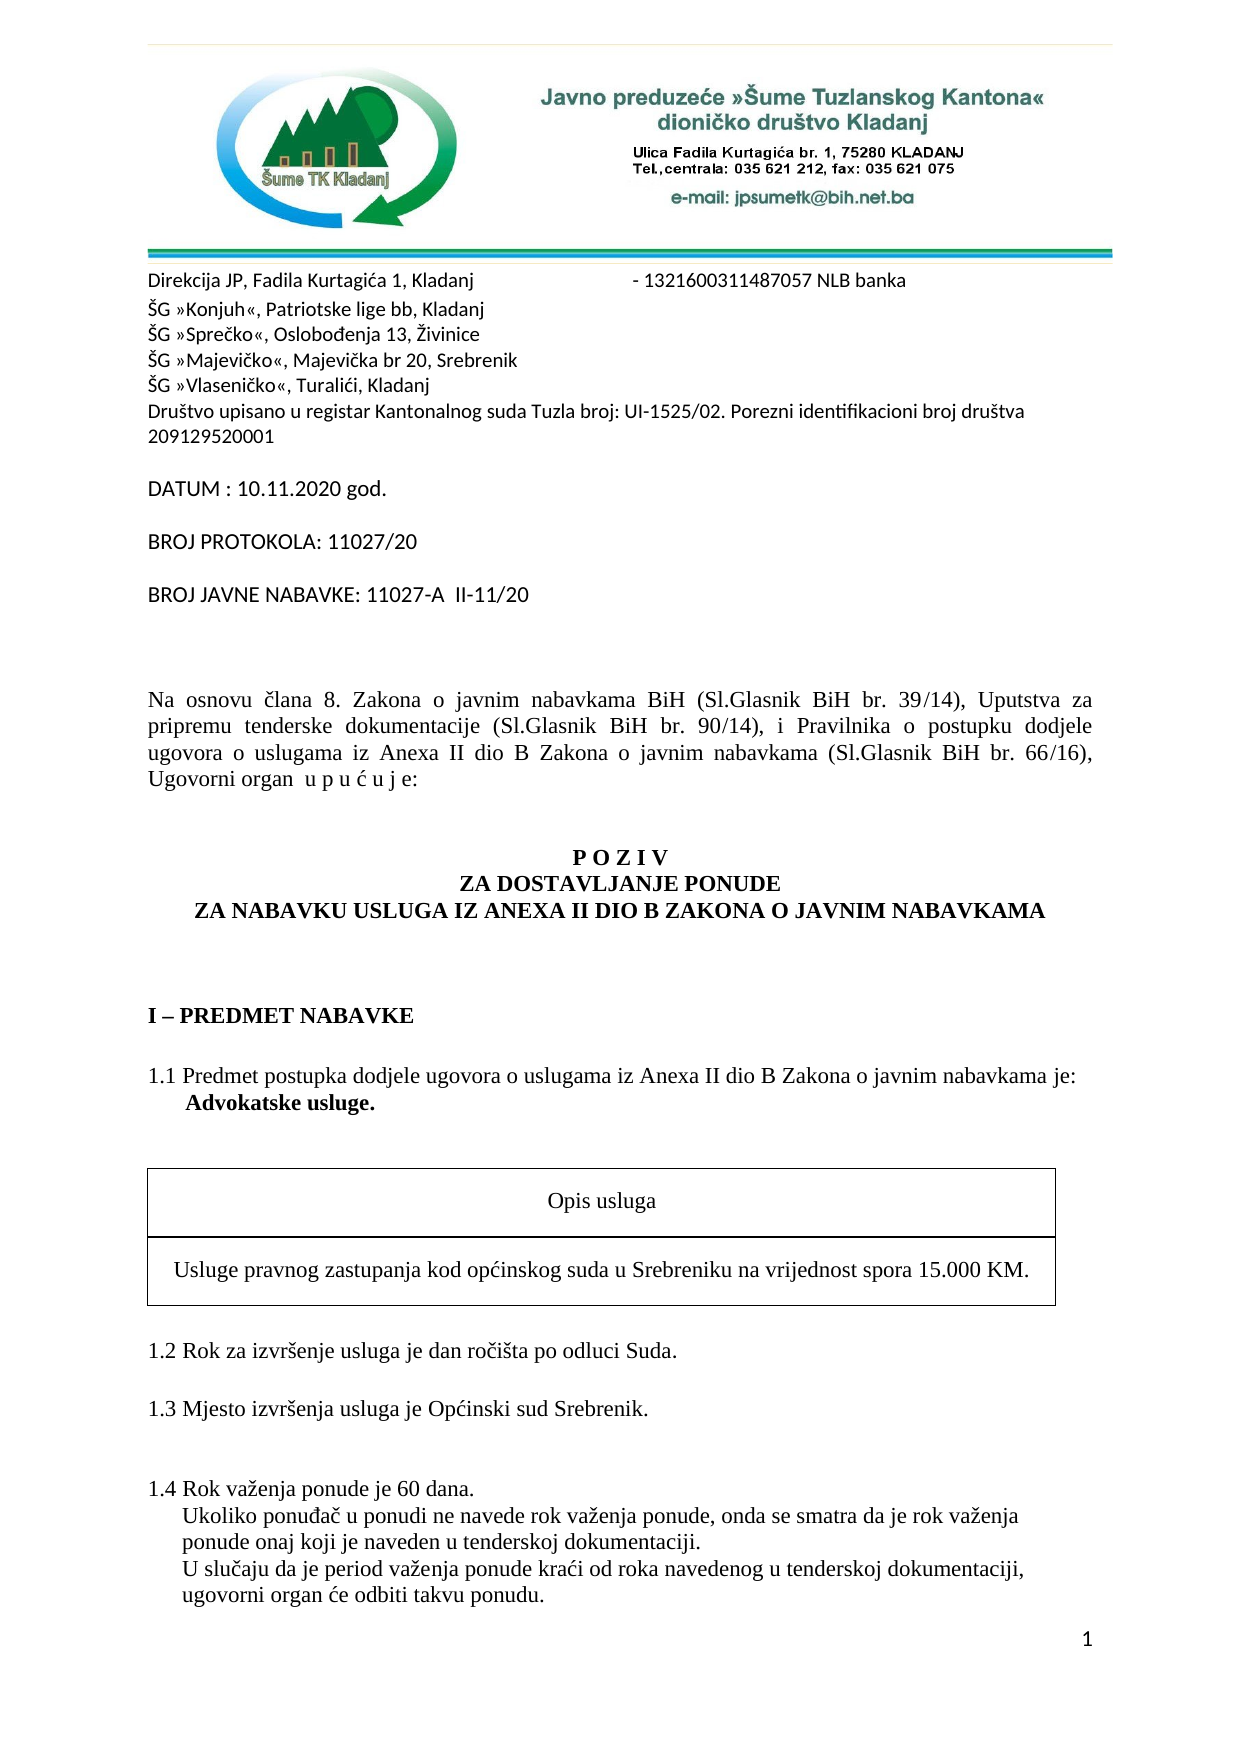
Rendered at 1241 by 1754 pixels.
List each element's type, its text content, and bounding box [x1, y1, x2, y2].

text BROJ PROTOKOLA: 11027/20 [148, 527, 1092, 555]
text Advokatske usluge. [185, 1089, 1092, 1115]
text Direkcija JP, Fadila Kurtagića 1, Kladanj - 1321600311487057 NLB banka [148, 264, 1092, 292]
text 1.1 Predmet postupka dodjele ugovora o uslugama iz Anexa II dio B Zakona o javnim nabavkama je: [148, 1062, 1092, 1089]
text I – PREDMET NABAVKE [148, 1002, 1092, 1028]
text ŠG »Konjuh«, Patriotske lige bb, Kladanj [148, 296, 1092, 322]
text ŠG »Sprečko«, Oslobođenja 13, Živinice [148, 322, 1092, 347]
text Na osnovu člana 8. Zakona o javnim nabavkama BiH (Sl.Glasnik BiH br. 39/14), Uputstva za pripremu tenderske dokumentacije (Sl.Glasnik BiH br. 90/14), i Pravilnika o postupku dodjele ugovora o uslugama iz Anexa II dio B Zakona o javnim nabavkama (Sl.Glasnik BiH br. 66/16), Ugovorni organ u p u ć u j e: [148, 686, 1092, 791]
text 1.4 Rok važenja ponude je 60 dana. [148, 1476, 1092, 1502]
text ŠG »Vlaseničko«, Turalići, Kladanj [148, 372, 1092, 398]
text 1.2 Rok za izvršenje usluga je dan ročišta po odluci Suda. [148, 1336, 1092, 1364]
text P O Z I V [148, 844, 1092, 870]
text U slučaju da je period važenja ponude kraći od roka navedenog u tenderskoj dokumentaciji, [148, 1554, 1092, 1581]
text DATUM : 10.11.2020 god. [148, 474, 1092, 502]
text ugovorni organ će odbiti takvu ponudu. [148, 1581, 1092, 1607]
text Društvo upisano u registar Kantonalnog suda Tuzla broj: UI-1525/02. Porezni identifikacioni broj društva 209129520001 [148, 398, 1092, 449]
text ŠG »Majevičko«, Majevička br 20, Srebrenik [148, 347, 1092, 372]
text BROJ JAVNE NABAVKE: 11027-A II-11/20 [148, 580, 1092, 608]
picture [147, 44, 1113, 264]
table_header Opis usluga [148, 1169, 1055, 1236]
text Ukoliko ponuđač u ponudi ne navede rok važenja ponude, onda se smatra da je rok važenja [148, 1502, 1092, 1528]
text ponude onaj koji je naveden u tenderskoj dokumentaciji. [148, 1528, 1092, 1554]
text 1.3 Mjesto izvršenja usluga je Općinski sud Srebrenik. [148, 1395, 1092, 1421]
text ZA DOSTAVLJANJE PONUDE [148, 870, 1092, 897]
text ZA NABAVKU USLUGA IZ ANEXA II DIO B ZAKONA O JAVNIM NABAVKAMA [148, 897, 1092, 923]
table_cell Usluge pravnog zastupanja kod općinskog suda u Srebreniku na vrijednost spora 15.000 KM. [148, 1238, 1055, 1305]
